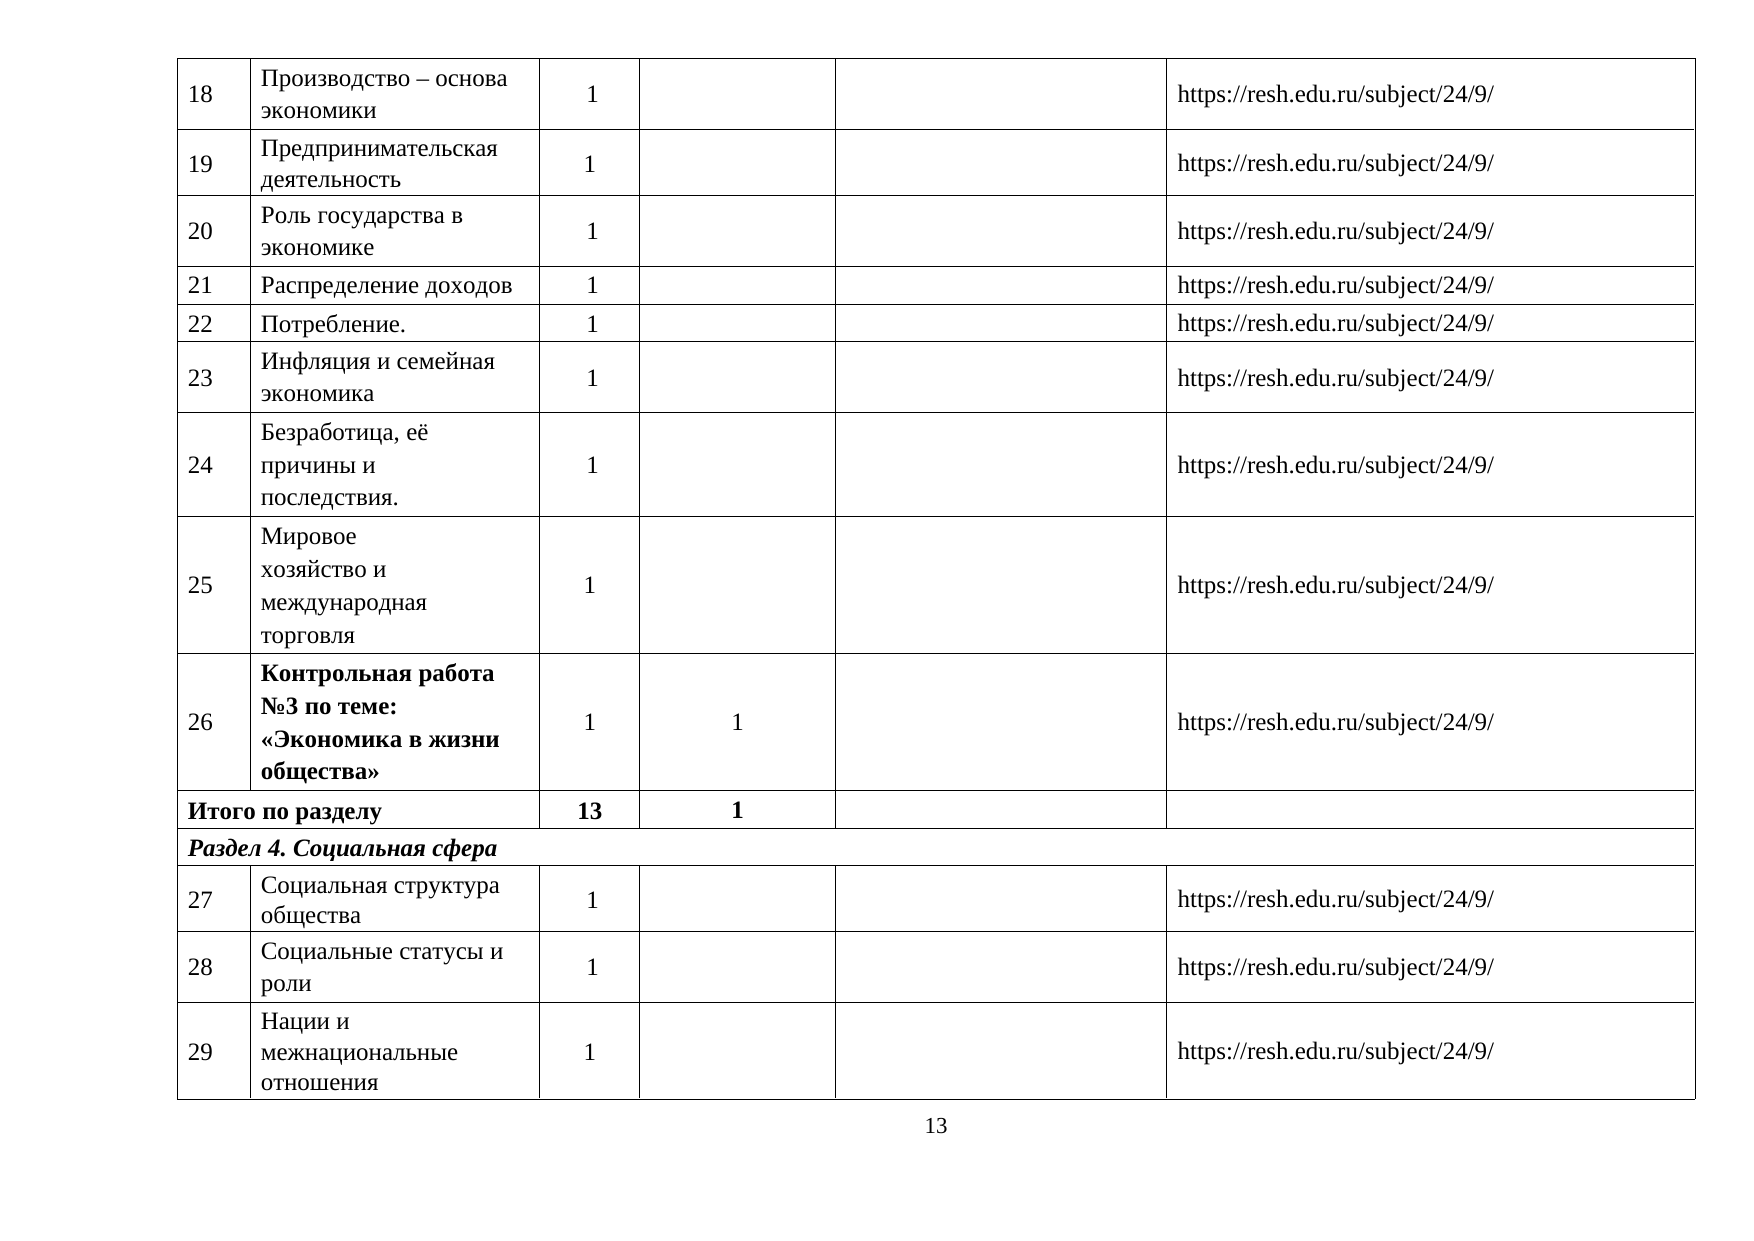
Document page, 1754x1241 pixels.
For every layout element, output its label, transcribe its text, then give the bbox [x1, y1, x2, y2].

table_cell 1 [540, 305, 639, 341]
table_cell [836, 517, 1166, 653]
table_cell [640, 305, 835, 341]
table_cell Потребление. [251, 305, 539, 341]
table_cell 23 [178, 342, 250, 412]
table_cell [640, 267, 835, 303]
table_cell [836, 1003, 1166, 1098]
table_cell [836, 130, 1166, 195]
table_header [836, 59, 1166, 129]
table_cell 19 [178, 130, 250, 195]
table_cell Инфляция и семейная экономика [251, 342, 539, 412]
table_cell Роль государства в экономике [251, 196, 539, 266]
table_cell [640, 866, 835, 931]
table_cell 22 [178, 305, 250, 341]
table_header https://resh.edu.ru/subject/24/9/ [1167, 59, 1695, 129]
table_cell 1 [540, 1003, 639, 1098]
table_cell [640, 413, 835, 516]
table_cell 1 [640, 654, 835, 790]
table_cell [640, 196, 835, 266]
table_cell 24 [178, 413, 250, 516]
table_cell 25 [178, 517, 250, 653]
table_cell [836, 866, 1166, 931]
table_cell Социальная структура общества [251, 866, 539, 931]
table_cell 20 [178, 196, 250, 266]
table_cell https://resh.edu.ru/subject/24/9/ [1167, 931, 1695, 1002]
table_cell [836, 413, 1166, 516]
table_cell 1 [540, 130, 639, 195]
table_cell 1 [540, 866, 639, 931]
table_cell 1 [540, 267, 639, 303]
table_header 1 [540, 59, 639, 129]
table_cell [640, 130, 835, 195]
table_cell 1 [540, 196, 639, 266]
table_cell 21 [178, 267, 250, 303]
table_cell [640, 342, 835, 412]
table_cell 1 [640, 791, 835, 828]
table_cell https://resh.edu.ru/subject/24/9/ [1167, 129, 1695, 195]
table_cell Распределение доходов [251, 267, 539, 303]
table_cell Социальные статусы и роли [251, 932, 539, 1002]
table_cell 1 [540, 342, 639, 412]
table_cell Мировое хозяйство и международная торговля [251, 517, 539, 653]
table_cell 1 [540, 413, 639, 516]
table_cell https://resh.edu.ru/subject/24/9/ [1167, 266, 1695, 303]
table_cell [836, 305, 1166, 341]
table_cell https://resh.edu.ru/subject/24/9/ [1167, 1002, 1695, 1098]
table_cell Нации и межнациональные отношения [251, 1003, 539, 1098]
table_cell [640, 517, 835, 653]
table_cell [640, 1003, 835, 1098]
table_cell [836, 267, 1166, 303]
table_cell Безработица, её причины и последствия. [251, 413, 539, 516]
table_cell https://resh.edu.ru/subject/24/9/ [1167, 653, 1695, 790]
table_cell 1 [540, 517, 639, 653]
table_cell [836, 342, 1166, 412]
table_cell [836, 791, 1166, 828]
table_cell https://resh.edu.ru/subject/24/9/ [1167, 865, 1695, 931]
table_cell 26 [178, 654, 250, 790]
table_header [640, 59, 835, 129]
table_cell 13 [540, 791, 639, 828]
table_cell 29 [178, 1003, 250, 1098]
table_cell 27 [178, 866, 250, 931]
table_cell 28 [178, 932, 250, 1002]
table_cell [836, 196, 1166, 266]
table_header 18 [178, 59, 250, 129]
table_cell https://resh.edu.ru/subject/24/9/ [1167, 341, 1695, 412]
table_cell Итого по разделу [178, 791, 539, 828]
table_cell https://resh.edu.ru/subject/24/9/ [1167, 195, 1695, 266]
table_cell https://resh.edu.ru/subject/24/9/ [1167, 304, 1695, 341]
table_cell https://resh.edu.ru/subject/24/9/ [1167, 412, 1695, 516]
table_cell Раздел 4. Социальная сфера [178, 828, 1695, 865]
table_cell Предпринимательская деятельность [251, 130, 539, 195]
table_cell Контрольная работа №3 по теме: «Экономика в жизни общества» [251, 654, 539, 790]
table_cell [1167, 790, 1695, 828]
table_cell [640, 932, 835, 1002]
table_cell [836, 932, 1166, 1002]
table_cell [836, 654, 1166, 790]
table_cell 1 [540, 654, 639, 790]
table_header Производство – основа экономики [251, 59, 539, 129]
table_cell https://resh.edu.ru/subject/24/9/ [1167, 516, 1695, 653]
table_cell 1 [540, 932, 639, 1002]
